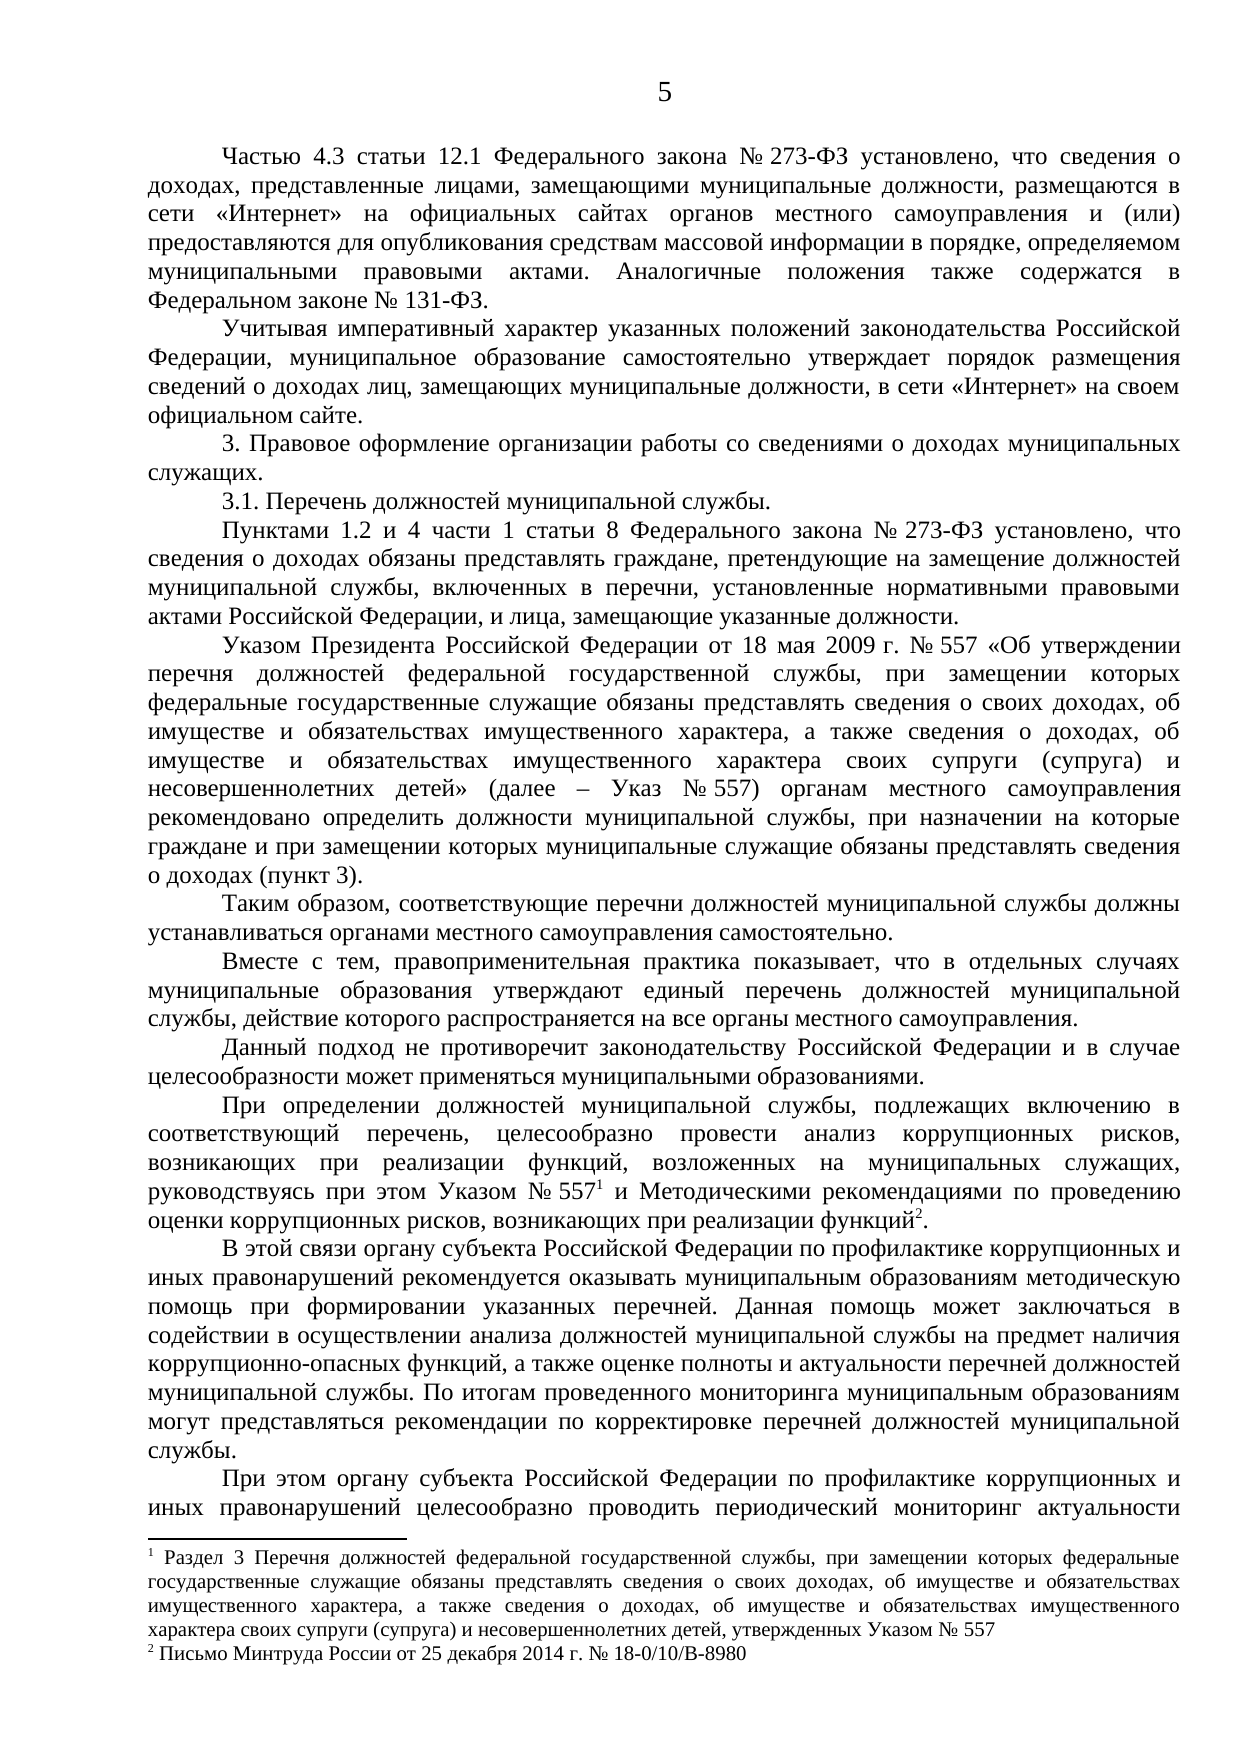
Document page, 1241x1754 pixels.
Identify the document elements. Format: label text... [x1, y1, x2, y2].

text Частью 4.3 статьи 12.1 Федерального закона № 273-ФЗ установлено, что сведения о доходах, представленные лицами, замещающими муниципальные должности, размещаются в сети «Интернет» на официальных сайтах органов местного самоуправления и (или) предоставляются для опубликования средствам массовой информации в порядке, определяемом муниципальными правовыми актами. Аналогичные положения также содержатся в Федеральном законе № 131-ФЗ. [148, 141, 1181, 313]
text При определении должностей муниципальной службы, подлежащих включению в соответствующий перечень, целесообразно провести анализ коррупционных рисков, возникающих при реализации функций, возложенных на муниципальных служащих, руководствуясь при этом Указом № 557 и Методическими рекомендациями по проведению оценки коррупционных рисков, возникающих при реализации функций. [148, 1090, 1181, 1233]
text В этой связи органу субъекта Российской Федерации по профилактике коррупционных и иных правонарушений рекомендуется оказывать муниципальным образованиям методическую помощь при формировании указанных перечней. Данная помощь может заключаться в содействии в осуществлении анализа должностей муниципальной службы на предмет наличия коррупционно-опасных функций, а также оценке полноты и актуальности перечней должностей муниципальной службы. По итогам проведенного мониторинга муниципальным образованиям могут представляться рекомендации по корректировке перечней должностей муниципальной службы. [148, 1233, 1181, 1463]
text Вместе с тем, правоприменительная практика показывает, что в отдельных случаях муниципальные образования утверждают единый перечень должностей муниципальной службы, действие которого распространяется на все органы местного самоуправления. [148, 946, 1181, 1032]
text Учитывая императивный характер указанных положений законодательства Российской Федерации, муниципальное образование самостоятельно утверждает порядок размещения сведений о доходах лиц, замещающих муниципальные должности, в сети «Интернет» на своем официальном сайте. [148, 313, 1181, 428]
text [148, 1463, 1181, 1521]
text 3.1. Перечень должностей муниципальной службы. [148, 486, 1181, 515]
text Данный подход не противоречит законодательству Российской Федерации и в случае целесообразности может применяться муниципальными образованиями. [148, 1032, 1181, 1090]
text Таким образом, соответствующие перечни должностей муниципальной службы должны устанавливаться органами местного самоуправления самостоятельно. [148, 888, 1181, 946]
text Пунктами 1.2 и 4 части 1 статьи 8 Федерального закона № 273-ФЗ установлено, что сведения о доходах обязаны представлять граждане, претендующие на замещение должностей муниципальной службы, включенных в перечни, установленные нормативными правовыми актами Российской Федерации, и лица, замещающие указанные должности. [148, 515, 1181, 630]
text 3. Правовое оформление организации работы со сведениями о доходах муниципальных служащих. [148, 428, 1181, 486]
text Указом Президента Российской Федерации от 18 мая 2009 г. № 557 «Об утверждении перечня должностей федеральной государственной службы, при замещении которых федеральные государственные служащие обязаны представлять сведения о своих доходах, об имуществе и обязательствах имущественного характера, а также сведения о доходах, об имуществе и обязательствах имущественного характера своих супруги (супруга) и несовершеннолетних детей» (далее – Указ № 557) органам местного самоуправления рекомендовано определить должности муниципальной службы, при назначении на которые граждане и при замещении которых муниципальные служащие обязаны представлять сведения о доходах (пункт 3). [148, 630, 1181, 888]
